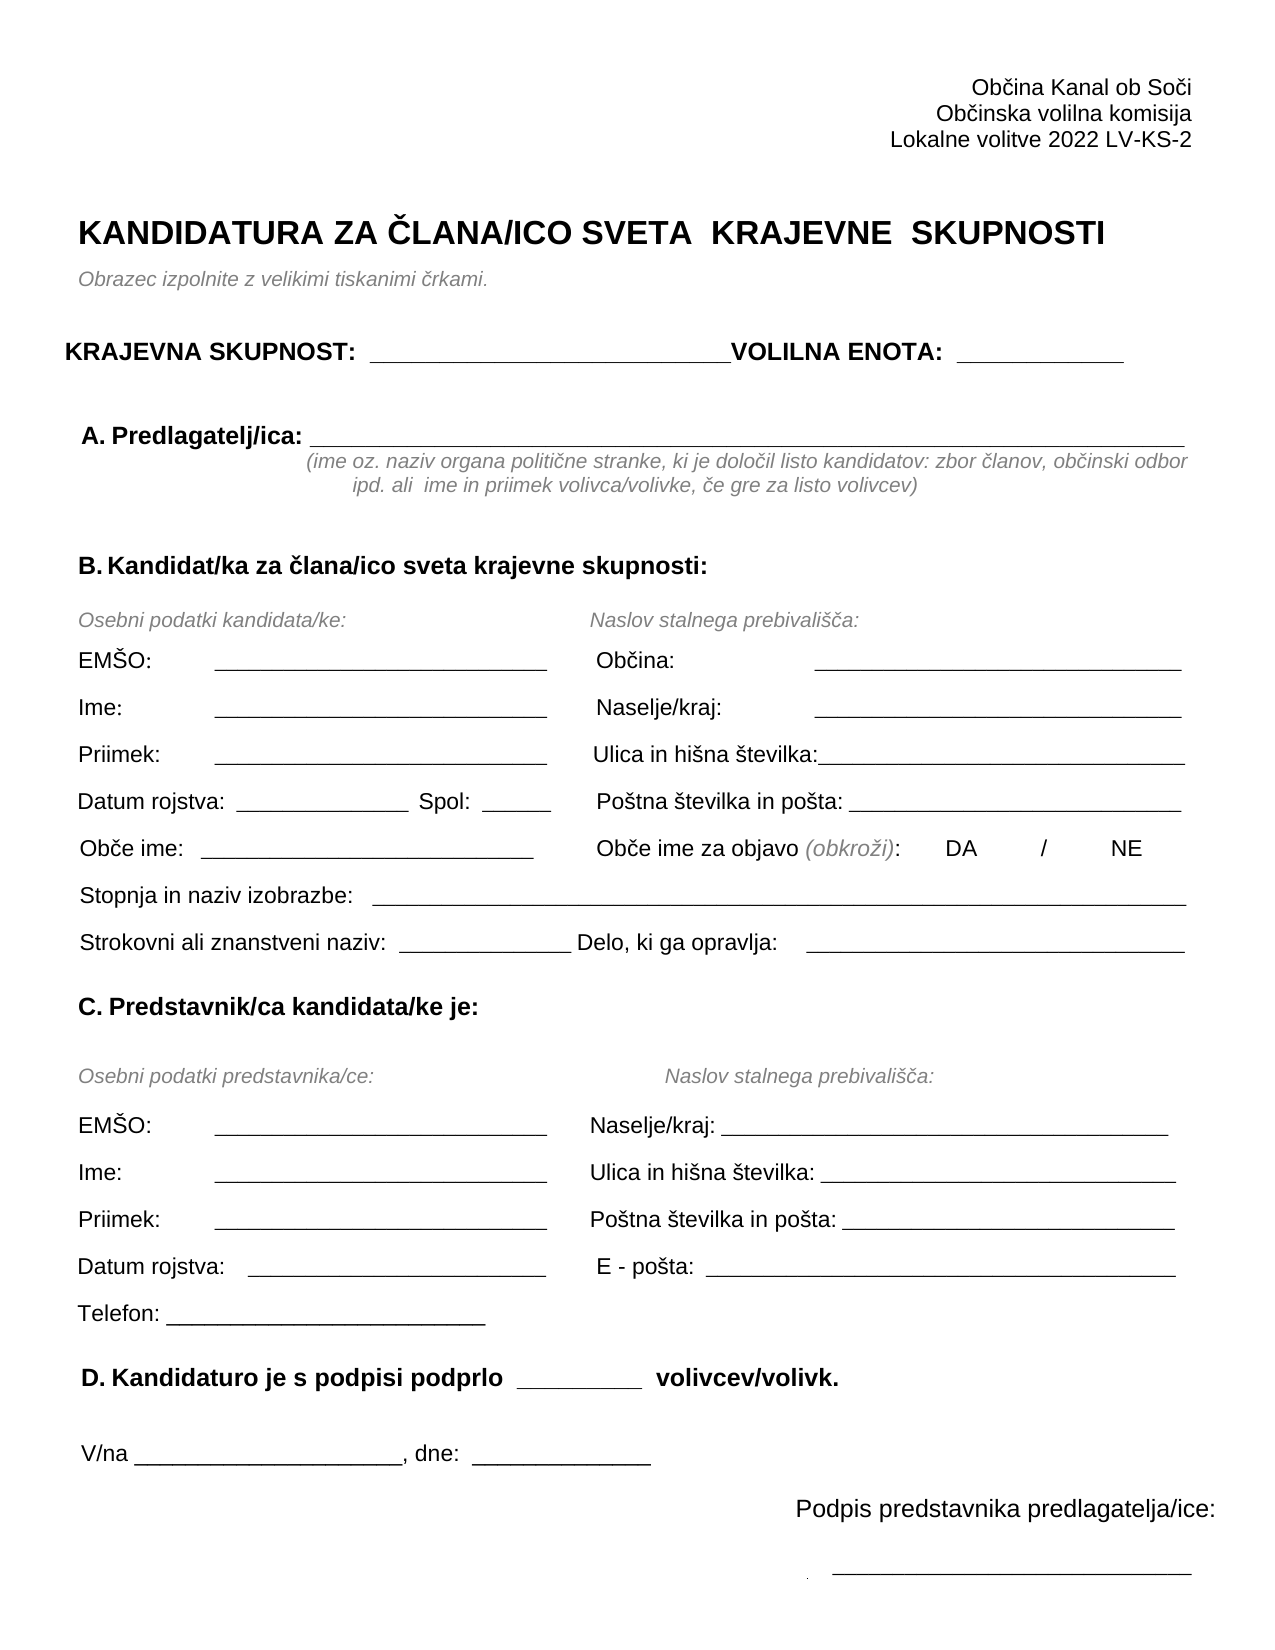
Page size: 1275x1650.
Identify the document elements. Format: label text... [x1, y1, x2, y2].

text Podpis predstavnika predlagatelja/ice: [64, 1493, 1216, 1522]
text Ime: _____________________________ Ulica in hišna številka: _______________________________ [78, 1159, 1192, 1185]
text Strokovni ali znanstveni naziv: _______________ Delo, ki ga opravlja: _________________________________ [64, 928, 1192, 955]
text KRAJEVNA SKUPNOST: __________________________VOLILNA ENOTA: ____________ [64, 337, 1192, 366]
text Priimek: _____________________________ Poštna številka in pošta: _____________________________ [78, 1206, 1192, 1232]
text Priimek: _____________________________ Ulica in hišna številka:________________________________ [78, 741, 1192, 767]
list Predstavnik/ca kandidata/ke je: [78, 992, 1192, 1021]
text V/na _____________________, dne: ______________ [81, 1440, 1192, 1467]
text Osebni podatki predstavnika/ce: Naslov stalnega prebivališča: [64, 1064, 1192, 1088]
text EMŠO: _____________________________ Občina: ________________________________ [78, 647, 1192, 674]
text Osebni podatki kandidata/ke: Naslov stalnega prebivališča: [78, 608, 1192, 632]
text Obče ime: _____________________________ Obče ime za objavo (obkroži): DA / NE [64, 835, 1192, 861]
text Stopnja in naziv izobrazbe: _______________________________________________________________________ [64, 882, 1192, 908]
subtitle Kandidat/ka za člana/ico sveta krajevne skupnosti: [78, 551, 1192, 579]
text Datum rojstva: __________________________ E - pošta: _________________________________________ [64, 1253, 1192, 1279]
text ______________________________ [64, 1550, 1192, 1578]
text Obrazec izpolnite z velikimi tiskanimi črkami. [78, 267, 1192, 291]
subtitle Predlagatelj/ica: _______________________________________________________________ [81, 421, 1192, 449]
text (ime oz. naziv organa politične stranke, ki je določil listo kandidatov: zbor članov, občinski odbor ipd. ali ime in priimek volivca/volivke, če gre za listo volivcev) [81, 449, 1192, 497]
text Telefon: _________________________ [64, 1299, 1192, 1326]
text KANDIDATURA ZA ČLANA/ICO SVETA KRAJEVNE SKUPNOSTI [78, 213, 1275, 252]
text Ime: _____________________________ Naselje/kraj: ________________________________ [78, 694, 1192, 721]
text Datum rojstva: _______________ Spol: ______ Poštna številka in pošta: _____________________________ [64, 788, 1192, 814]
text EMŠO: _____________________________ Naselje/kraj: _______________________________________ [78, 1112, 1192, 1138]
list Kandidaturo je s podpisi podprlo _________ volivcev/volivk. [81, 1363, 1192, 1392]
